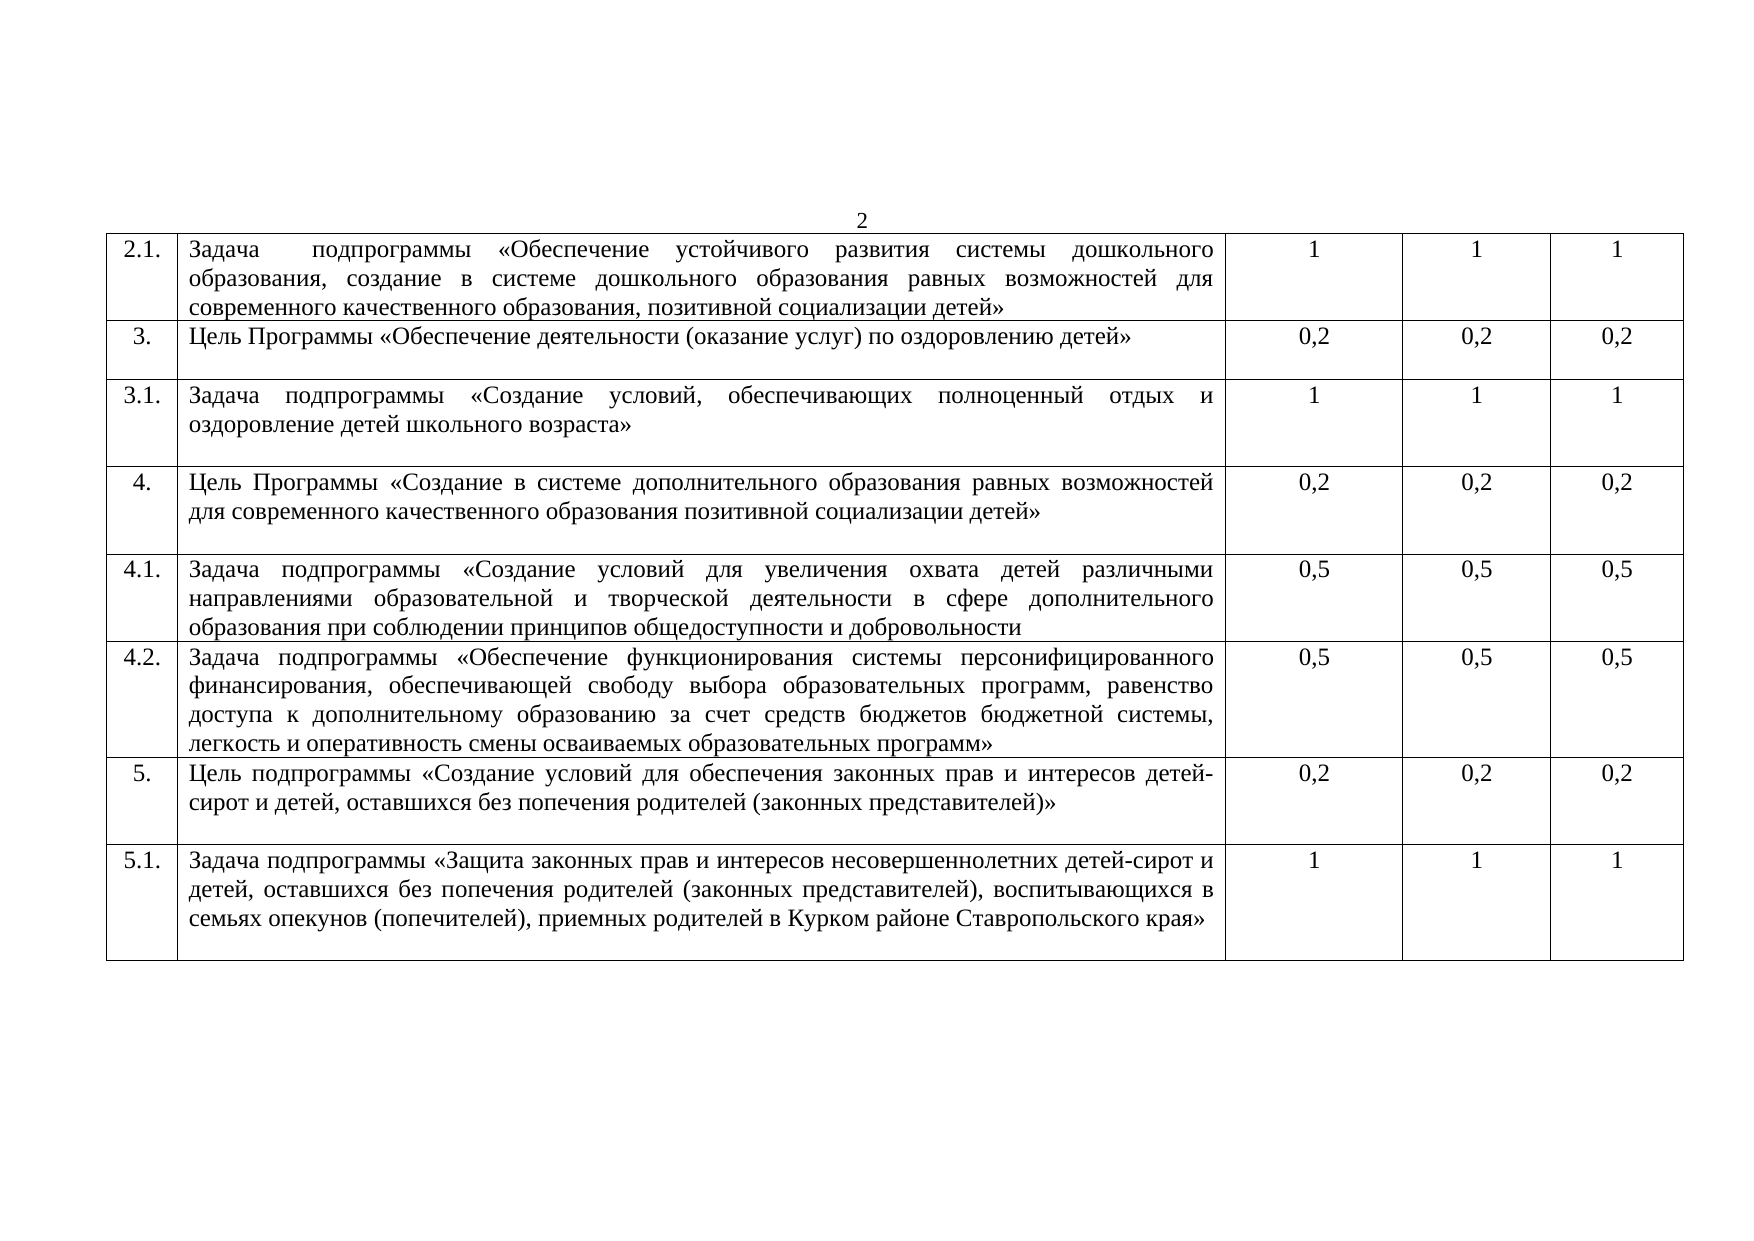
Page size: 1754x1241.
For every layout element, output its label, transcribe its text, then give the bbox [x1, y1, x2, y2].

table_cell Задача подпрограммы «Защита законных прав и интересов несовершеннолетних детей-сирот и детей, оставшихся без попечения родителей (законных представителей), воспитывающихся в семьях опекунов (попечителей), приемных родителей в Курком районе Ставропольского края» [178, 845, 1225, 960]
table_cell Цель Программы «Создание в системе дополнительного образования равных возможностей для современного качественного образования позитивной социализации детей» [178, 467, 1225, 553]
table_cell Цель подпрограммы «Создание условий для обеспечения законных прав и интересов детей-сирот и детей, оставшихся без попечения родителей (законных представителей)» [178, 758, 1225, 844]
table_cell 0,2 [1226, 467, 1402, 553]
table_cell 5.1. [107, 845, 177, 960]
table_header 1 [1403, 234, 1550, 320]
table_cell 0,5 [1551, 555, 1683, 641]
table_header 1 [1551, 234, 1683, 320]
table_cell 5. [107, 758, 177, 844]
table_cell 3. [107, 321, 177, 379]
table_cell 0,2 [1551, 467, 1683, 553]
text 2 [118, 207, 1606, 233]
table_cell 1 [1226, 380, 1402, 466]
table_cell Задача подпрограммы «Создание условий для увеличения охвата детей различными направлениями образовательной и творческой деятельности в сфере дополнительного образования при соблюдении принципов общедоступности и добровольности [178, 555, 1225, 641]
table_cell Задача подпрограммы «Создание условий, обеспечивающих полноценный отдых и оздоровление детей школьного возраста» [178, 380, 1225, 466]
table_header 2.1. [107, 234, 177, 320]
table_cell 0,2 [1551, 758, 1683, 844]
table_cell 0,2 [1403, 467, 1550, 553]
table_cell 1 [1551, 380, 1683, 466]
table_cell Цель Программы «Обеспечение деятельности (оказание услуг) по оздоровлению детей» [178, 321, 1225, 379]
table_cell 1 [1551, 845, 1683, 960]
table_cell 0,2 [1403, 321, 1550, 379]
table_cell 0,5 [1226, 555, 1402, 641]
table_cell 0,5 [1403, 642, 1550, 757]
table_cell 1 [1403, 380, 1550, 466]
table_cell 3.1. [107, 380, 177, 466]
table_header 1 [1226, 234, 1402, 320]
table_cell 4.2. [107, 642, 177, 757]
table_cell 0,2 [1226, 758, 1402, 844]
table_cell 4.1. [107, 555, 177, 641]
table_cell 4. [107, 467, 177, 553]
table_cell 0,5 [1403, 555, 1550, 641]
table_header Задача подпрограммы «Обеспечение устойчивого развития системы дошкольного образования, создание в системе дошкольного образования равных возможностей для современного качественного образования, позитивной социализации детей» [178, 234, 1225, 320]
table_cell 0,5 [1551, 642, 1683, 757]
table_cell 1 [1226, 845, 1402, 960]
table_cell Задача подпрограммы «Обеспечение функционирования системы персонифицированного финансирования, обеспечивающей свободу выбора образовательных программ, равенство доступа к дополнительному образованию за счет средств бюджетов бюджетной системы, легкость и оперативность смены осваиваемых образовательных программ» [178, 642, 1225, 757]
table_cell 0,5 [1226, 642, 1402, 757]
table_cell 0,2 [1403, 758, 1550, 844]
table_cell 1 [1403, 845, 1550, 960]
table_cell 0,2 [1226, 321, 1402, 379]
table_cell 0,2 [1551, 321, 1683, 379]
